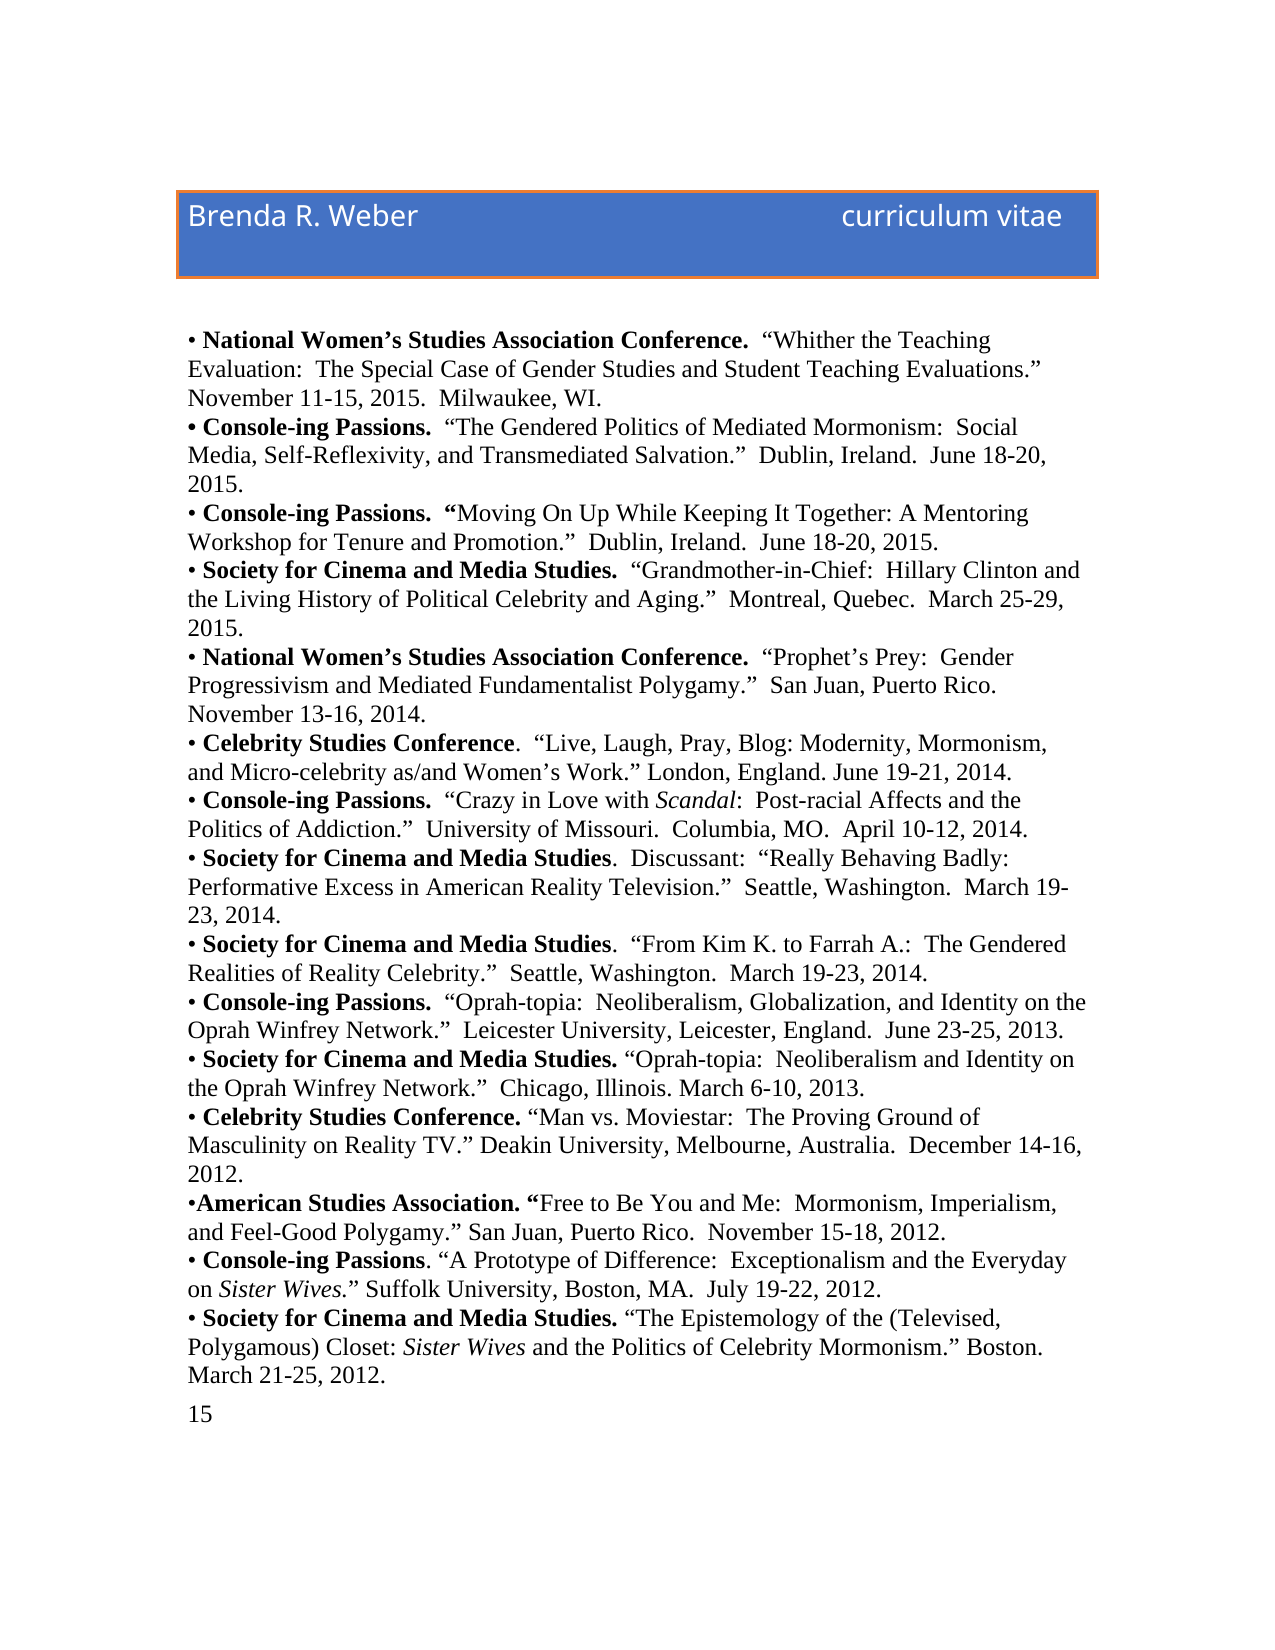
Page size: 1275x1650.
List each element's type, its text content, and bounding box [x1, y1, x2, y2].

text • Society for Cinema and Media Studies. “The Epistemology of the (Televised, Polygamous) Closet: Sister Wives and the Politics of Celebrity Mormonism.” Boston. March 21-25, 2012. [187, 1303, 1087, 1389]
text • Console-ing Passions. “A Prototype of Difference: Exceptionalism and the Everyday on Sister Wives.” Suffolk University, Boston, MA. July 19-22, 2012. [187, 1245, 1087, 1303]
text • National Women’s Studies Association Conference. “Whither the Teaching Evaluation: The Special Case of Gender Studies and Student Teaching Evaluations.” November 11-15, 2015. Milwaukee, WI. [187, 325, 1087, 412]
text • Console-ing Passions. “Crazy in Love with Scandal: Post-racial Affects and the Politics of Addiction.” University of Missouri. Columbia, MO. April 10-12, 2014. [187, 785, 1087, 843]
text • Society for Cinema and Media Studies. “Oprah-topia: Neoliberalism and Identity on the Oprah Winfrey Network.” Chicago, Illinois. March 6-10, 2013. [187, 1044, 1087, 1102]
text • Society for Cinema and Media Studies. Discussant: “Really Behaving Badly: Performative Excess in American Reality Television.” Seattle, Washington. March 19-23, 2014. [187, 843, 1087, 929]
text • National Women’s Studies Association Conference. “Prophet’s Prey: Gender Progressivism and Mediated Fundamentalist Polygamy.” San Juan, Puerto Rico. November 13-16, 2014. [187, 642, 1087, 728]
text • Console-ing Passions. “Oprah-topia: Neoliberalism, Globalization, and Identity on the Oprah Winfrey Network.” Leicester University, Leicester, England. June 23-25, 2013. [187, 987, 1087, 1044]
text • Console-ing Passions. “Moving On Up While Keeping It Together: A Mentoring Workshop for Tenure and Promotion.” Dublin, Ireland. June 18-20, 2015. [187, 498, 1087, 555]
text • Celebrity Studies Conference. “Live, Laugh, Pray, Blog: Modernity, Mormonism, and Micro-celebrity as/and Women’s Work.” London, England. June 19-21, 2014. [187, 728, 1087, 785]
text •American Studies Association. “Free to Be You and Me: Mormonism, Imperialism, and Feel-Good Polygamy.” San Juan, Puerto Rico. November 15-18, 2012. [187, 1188, 1087, 1245]
text • Society for Cinema and Media Studies. “From Kim K. to Farrah A.: The Gendered Realities of Reality Celebrity.” Seattle, Washington. March 19-23, 2014. [187, 929, 1087, 987]
text • Celebrity Studies Conference. “Man vs. Moviestar: The Proving Ground of Masculinity on Reality TV.” Deakin University, Melbourne, Australia. December 14-16, 2012. [187, 1102, 1087, 1188]
text • Society for Cinema and Media Studies. “Grandmother-in-Chief: Hillary Clinton and the Living History of Political Celebrity and Aging.” Montreal, Quebec. March 25-29, 2015. [187, 555, 1087, 642]
text • Console-ing Passions. “The Gendered Politics of Mediated Mormonism: Social Media, Self-Reflexivity, and Transmediated Salvation.” Dublin, Ireland. June 18-20, 2015. [187, 412, 1087, 498]
